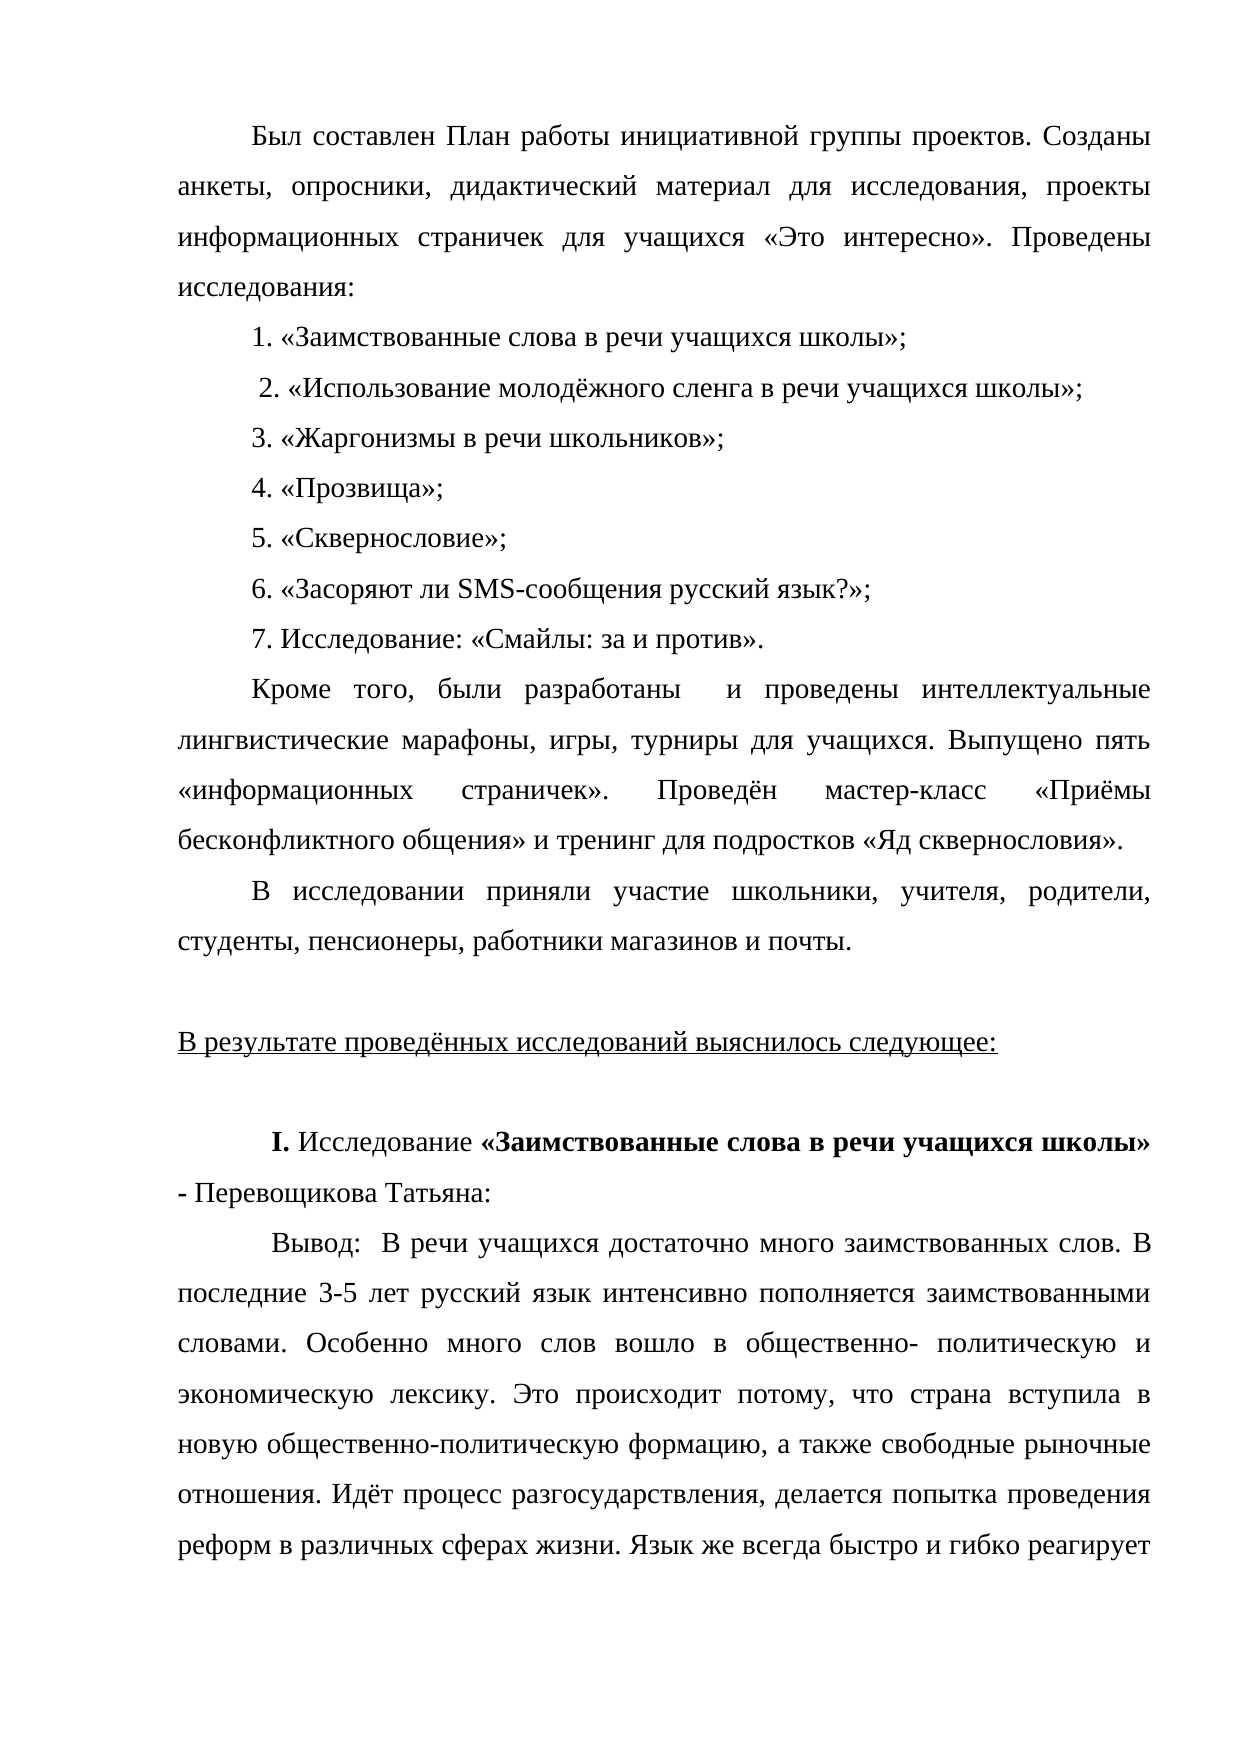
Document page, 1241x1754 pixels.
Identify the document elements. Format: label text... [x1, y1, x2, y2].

text Был составлен План работы инициативной группы проектов. Созданы анкеты, опросники, дидактический материал для исследования, проекты информационных страничек для учащихся «Это интересно». Проведены исследования: [177, 118, 1152, 303]
text 3. «Жаргонизмы в речи школьников»; [177, 420, 1152, 453]
text 2. «Использование молодёжного сленга в речи учащихся школы»; [177, 370, 1152, 403]
text Ι. Исследование «Заимствованные слова в речи учащихся школы» - Перевощикова Татьяна: [177, 1124, 1152, 1208]
text В исследовании приняли участие школьники, учителя, родители, студенты, пенсионеры, работники магазинов и почты. [177, 873, 1152, 957]
text 5. «Сквернословие»; [177, 521, 1152, 554]
text В результате проведённых исследований выяснилось следующее: [177, 1024, 1152, 1057]
text 7. Исследование: «Смайлы: за и против». [177, 621, 1152, 655]
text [177, 1225, 1152, 1560]
text 1. «Заимствованные слова в речи учащихся школы»; [177, 319, 1152, 353]
text Кроме того, были разработаны и проведены интеллектуальные лингвистические марафоны, игры, турниры для учащихся. Выпущено пять «информационных страничек». Проведён мастер-класс «Приёмы бесконфликтного общения» и тренинг для подростков «Яд сквернословия». [177, 672, 1152, 856]
text 4. «Прозвища»; [177, 470, 1152, 504]
text 6. «Засоряют ли SMS-сообщения русский язык?»; [177, 571, 1152, 604]
